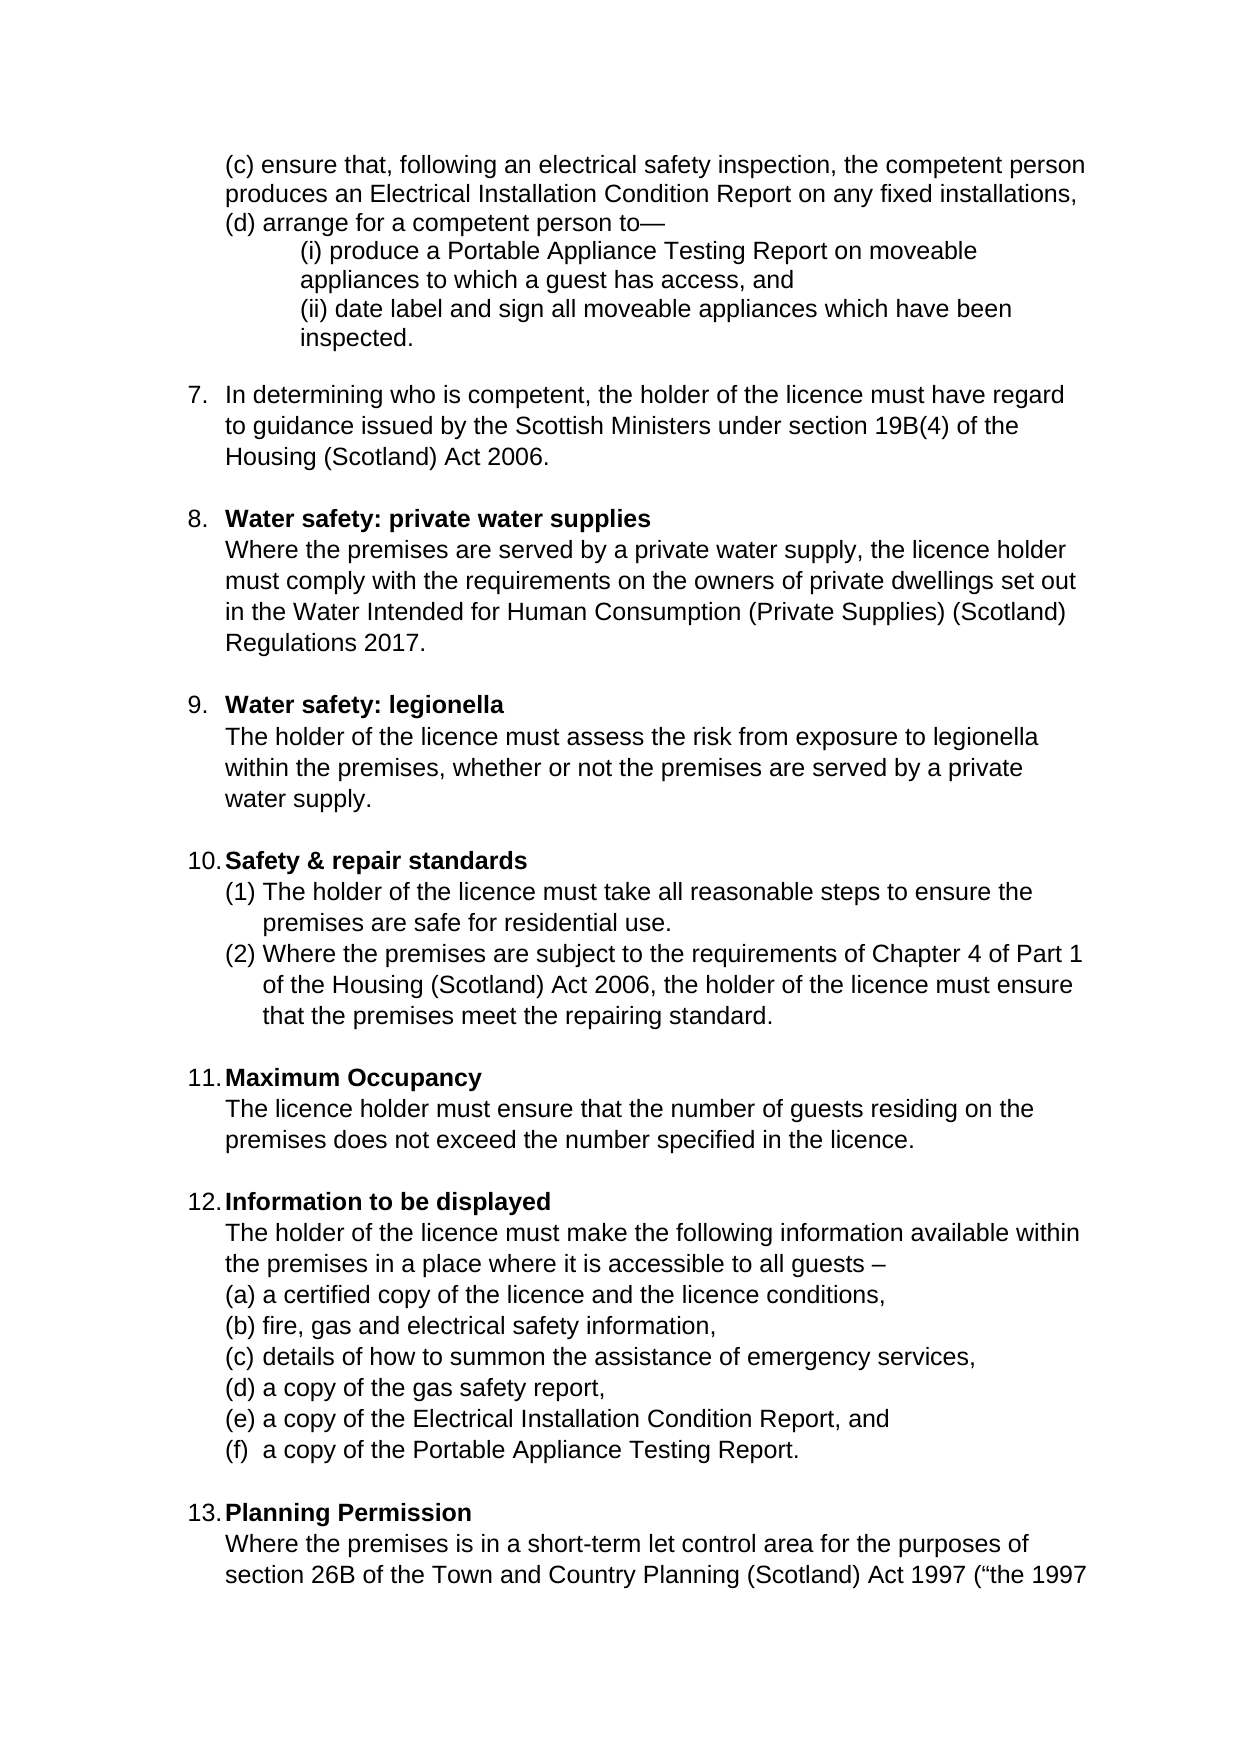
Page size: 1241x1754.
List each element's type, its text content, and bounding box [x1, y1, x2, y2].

text (c) ensure that, following an electrical safety inspection, the competent person produces an Electrical Installation Condition Report on any fixed installations, [225, 150, 1090, 207]
list Where the premises are served by a private water supply, the licence holder must comply with the requirements on the owners of private dwellings set out in the Water Intended for Human Consumption (Private Supplies) (Scotland) Regulations 2017. [225, 535, 1090, 657]
list The holder of the licence must make the following information available within the premises in a place where it is accessible to all guests – [225, 1218, 1090, 1278]
list details of how to summon the assistance of emergency services, [225, 1342, 1090, 1371]
list Safety & repair standards [187, 846, 1090, 874]
text (ii) date label and sign all moveable appliances which have been inspected. [300, 294, 1090, 351]
list fire, gas and electrical safety information, [225, 1311, 1090, 1340]
list a copy of the gas safety report, [225, 1373, 1090, 1402]
text (i) produce a Portable Appliance Testing Report on moveable appliances to which a guest has access, and [300, 236, 1090, 294]
list The holder of the licence must assess the risk from exposure to legionella within the premises, whether or not the premises are served by a private water supply. [225, 721, 1090, 812]
list Information to be displayed [187, 1187, 1090, 1216]
list Water safety: private water supplies [187, 504, 1090, 533]
list In determining who is competent, the holder of the licence must have regard to guidance issued by the Scottish Ministers under section 19B(4) of the Housing (Scotland) Act 2006. [187, 380, 1090, 471]
list Planning Permission [187, 1497, 1090, 1526]
list Maximum Occupancy [187, 1063, 1090, 1092]
list a certified copy of the licence and the licence conditions, [225, 1280, 1090, 1309]
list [225, 1528, 1090, 1588]
list Water safety: legionella [187, 690, 1090, 719]
list The holder of the licence must take all reasonable steps to ensure the premises are safe for residential use. [225, 877, 1090, 936]
list a copy of the Portable Appliance Testing Report. [225, 1435, 1090, 1464]
text (d) arrange for a competent person to— [150, 207, 1090, 236]
list The licence holder must ensure that the number of guests residing on the premises does not exceed the number specified in the licence. [225, 1094, 1090, 1154]
list a copy of the Electrical Installation Condition Report, and [225, 1404, 1090, 1433]
list Where the premises are subject to the requirements of Chapter 4 of Part 1 of the Housing (Scotland) Act 2006, the holder of the licence must ensure that the premises meet the repairing standard. [225, 939, 1090, 1029]
